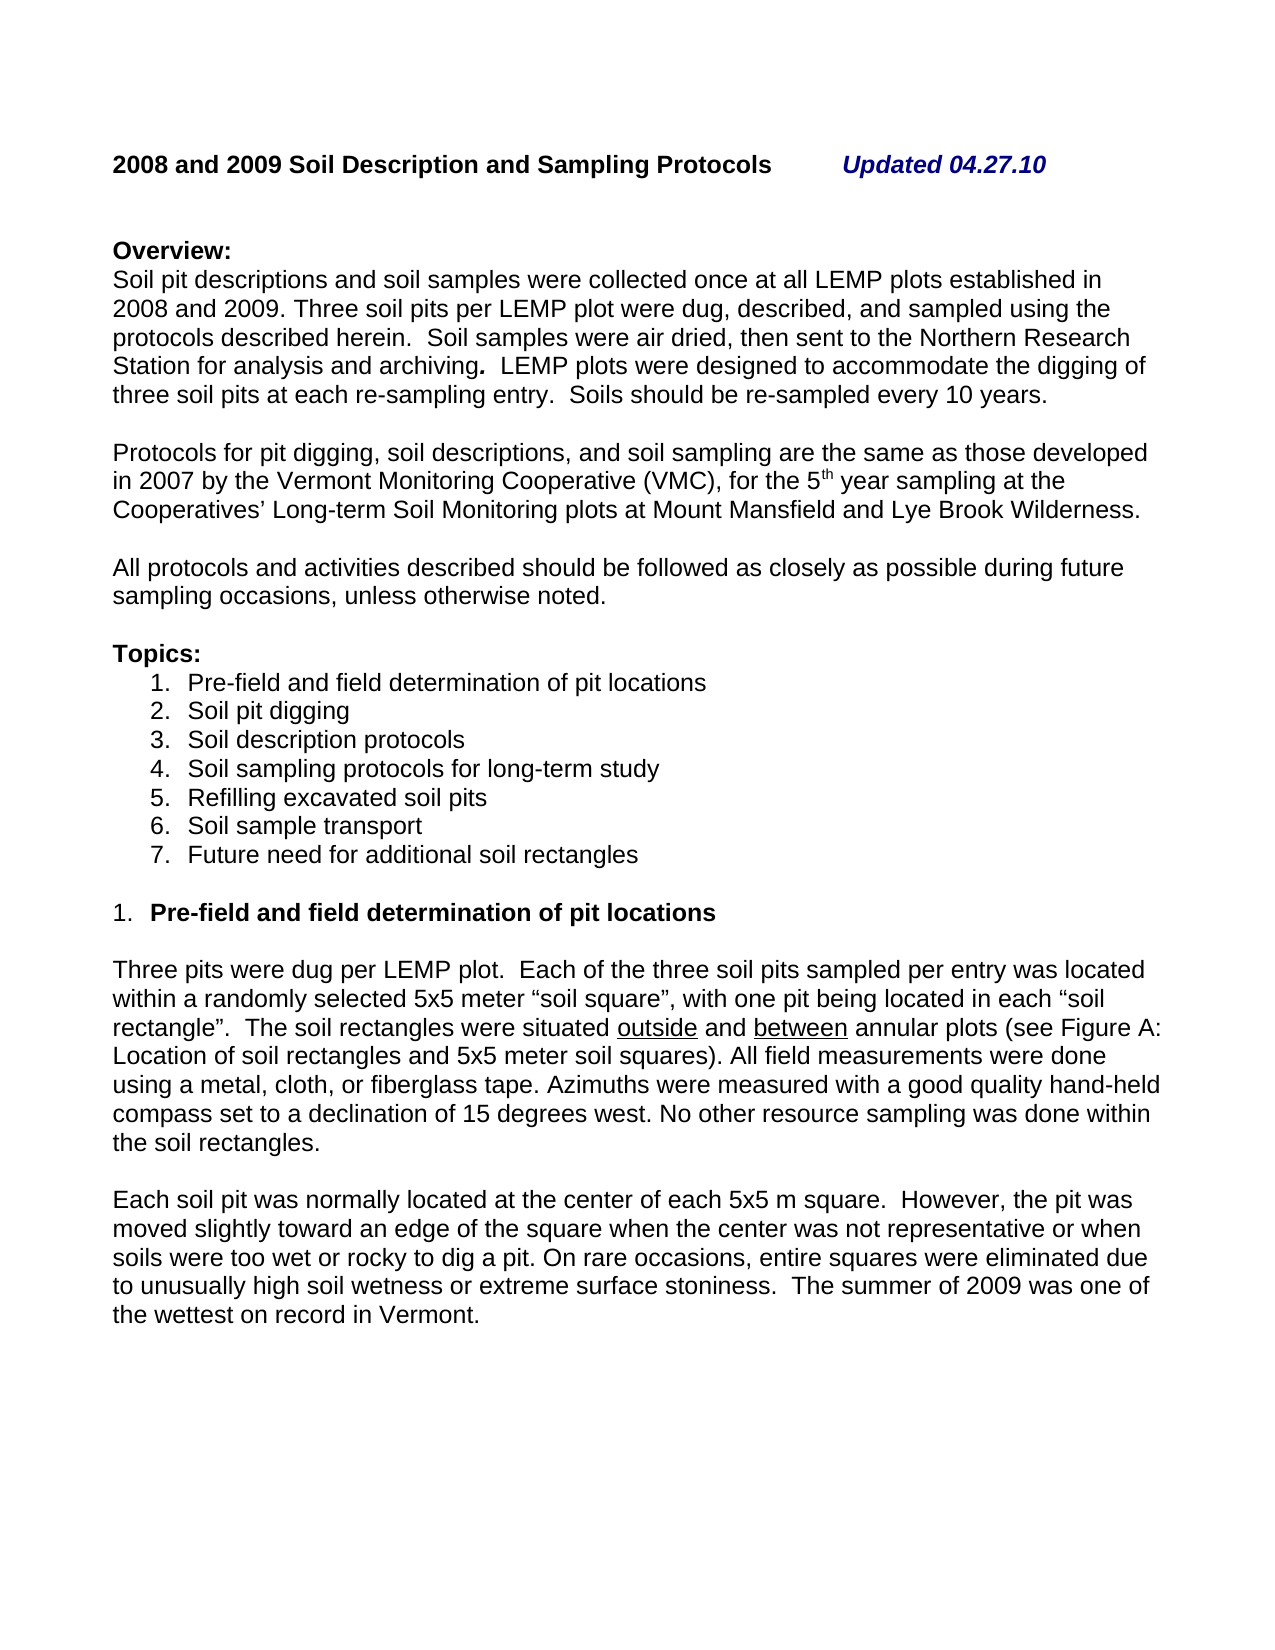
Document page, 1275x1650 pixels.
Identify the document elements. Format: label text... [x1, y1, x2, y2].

text Soil pit descriptions and soil samples were collected once at all LEMP plots established in 2008 and 2009. Three soil pits per LEMP plot were dug, described, and sampled using the protocols described herein. Soil samples were air dried, then sent to the Northern Research Station for analysis and archiving. LEMP plots were designed to accommodate the digging of three soil pits at each re-sampling entry. Soils should be re-sampled every 10 years. [112, 265, 1162, 409]
text All protocols and activities described should be followed as closely as possible during future sampling occasions, unless otherwise noted. [112, 552, 1162, 610]
text Three pits were dug per LEMP plot. Each of the three soil pits sampled per entry was located within a randomly selected 5x5 meter “soil square”, with one pit being located in each “soil rectangle”. The soil rectangles were situated outside and between annular plots (see Figure A: Location of soil rectangles and 5x5 meter soil squares). All field measurements were done using a metal, cloth, or fiberglass tape. Azimuths were measured with a good quality hand-held compass set to a declination of 15 degrees west. No other resource sampling was done within the soil rectangles. [112, 955, 1162, 1156]
text Topics: [112, 639, 1162, 667]
text Overview: [112, 236, 1162, 265]
list Soil pit digging [150, 696, 1162, 725]
list Soil sample transport [150, 811, 1162, 840]
list Refilling excavated soil pits [150, 782, 1162, 811]
text Each soil pit was normally located at the center of each 5x5 m square. However, the pit was moved slightly toward an edge of the square when the center was not representative or when soils were too wet or rocky to dig a pit. On rare occasions, entire squares were eliminated due to unusually high soil wetness or extreme surface stoniness. The summer of 2009 was one of the wettest on record in Vermont. [112, 1185, 1162, 1329]
list Future need for additional soil rectangles [150, 840, 1162, 869]
list Soil sampling protocols for long-term study [150, 754, 1162, 782]
list Soil description protocols [150, 725, 1162, 754]
text Protocols for pit digging, soil descriptions, and soil sampling are the same as those developed in 2007 by the Vermont Monitoring Cooperative (VMC), for the 5th year sampling at the Cooperatives’ Long-term Soil Monitoring plots at Mount Mansfield and Lye Brook Wilderness. [112, 437, 1162, 524]
list Pre-field and field determination of pit locations [112, 897, 1162, 926]
text 2008 and 2009 Soil Description and Sampling Protocols Updated 04.27.10 [112, 150, 1162, 179]
list Pre-field and field determination of pit locations [150, 667, 1162, 696]
